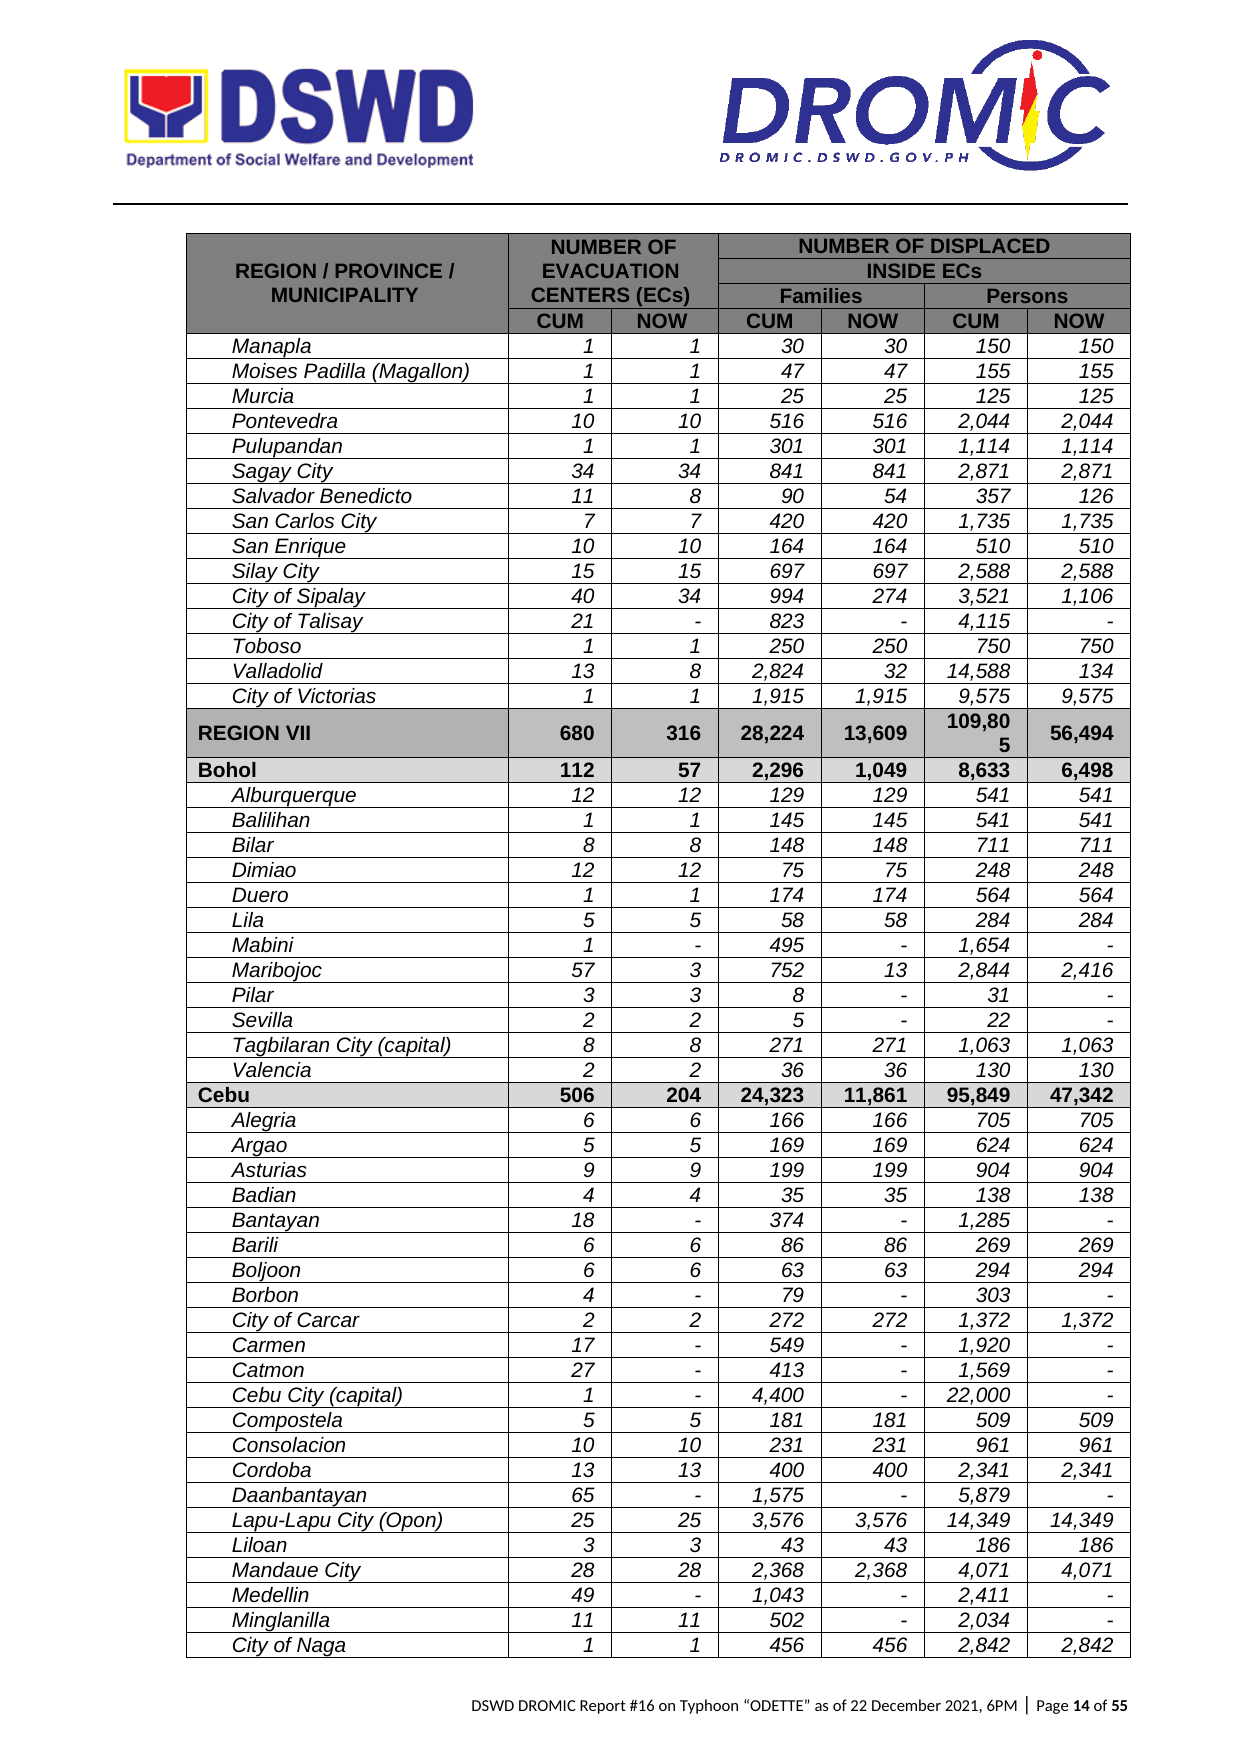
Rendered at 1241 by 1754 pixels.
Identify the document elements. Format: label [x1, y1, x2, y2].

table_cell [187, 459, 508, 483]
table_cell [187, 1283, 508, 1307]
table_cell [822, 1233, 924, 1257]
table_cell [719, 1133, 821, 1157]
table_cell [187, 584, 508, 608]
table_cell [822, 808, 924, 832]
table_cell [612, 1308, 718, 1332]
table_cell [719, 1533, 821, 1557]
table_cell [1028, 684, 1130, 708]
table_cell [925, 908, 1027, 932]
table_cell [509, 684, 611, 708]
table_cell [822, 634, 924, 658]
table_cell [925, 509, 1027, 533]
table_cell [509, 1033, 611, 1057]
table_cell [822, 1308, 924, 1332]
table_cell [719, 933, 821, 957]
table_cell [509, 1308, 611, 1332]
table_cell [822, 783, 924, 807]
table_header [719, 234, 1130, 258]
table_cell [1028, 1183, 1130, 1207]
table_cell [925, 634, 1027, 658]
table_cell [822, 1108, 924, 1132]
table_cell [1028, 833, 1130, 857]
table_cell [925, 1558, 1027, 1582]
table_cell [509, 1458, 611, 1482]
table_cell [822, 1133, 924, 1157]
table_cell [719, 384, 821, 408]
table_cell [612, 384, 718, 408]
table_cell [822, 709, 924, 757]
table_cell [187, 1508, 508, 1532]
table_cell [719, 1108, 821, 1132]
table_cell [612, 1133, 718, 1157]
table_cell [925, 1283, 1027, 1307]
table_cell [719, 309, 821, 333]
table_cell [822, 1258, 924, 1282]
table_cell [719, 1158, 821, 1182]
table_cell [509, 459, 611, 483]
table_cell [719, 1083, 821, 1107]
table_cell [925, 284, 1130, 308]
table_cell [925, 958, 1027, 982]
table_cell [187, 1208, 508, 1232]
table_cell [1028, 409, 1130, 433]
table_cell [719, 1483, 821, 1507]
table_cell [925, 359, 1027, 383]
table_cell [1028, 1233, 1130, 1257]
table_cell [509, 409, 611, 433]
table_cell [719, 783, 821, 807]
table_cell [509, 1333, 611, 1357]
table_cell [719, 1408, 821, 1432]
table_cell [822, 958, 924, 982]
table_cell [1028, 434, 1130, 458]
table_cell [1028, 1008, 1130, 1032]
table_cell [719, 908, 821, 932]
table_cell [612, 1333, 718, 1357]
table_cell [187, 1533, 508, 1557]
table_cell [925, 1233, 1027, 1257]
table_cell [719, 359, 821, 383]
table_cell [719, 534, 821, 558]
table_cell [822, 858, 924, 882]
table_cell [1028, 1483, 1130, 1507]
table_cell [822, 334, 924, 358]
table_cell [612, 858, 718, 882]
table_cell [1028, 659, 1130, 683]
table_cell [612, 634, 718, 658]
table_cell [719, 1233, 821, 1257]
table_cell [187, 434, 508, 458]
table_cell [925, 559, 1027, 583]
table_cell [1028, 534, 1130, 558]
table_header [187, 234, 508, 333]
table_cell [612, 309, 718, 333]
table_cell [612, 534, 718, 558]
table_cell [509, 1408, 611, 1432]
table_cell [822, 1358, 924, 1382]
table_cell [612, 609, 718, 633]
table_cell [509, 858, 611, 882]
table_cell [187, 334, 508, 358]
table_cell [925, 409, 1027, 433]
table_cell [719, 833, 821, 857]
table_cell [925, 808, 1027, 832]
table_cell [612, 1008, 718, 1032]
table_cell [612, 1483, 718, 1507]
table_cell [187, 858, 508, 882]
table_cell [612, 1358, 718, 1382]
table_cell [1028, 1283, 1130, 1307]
picture [676, 39, 1149, 171]
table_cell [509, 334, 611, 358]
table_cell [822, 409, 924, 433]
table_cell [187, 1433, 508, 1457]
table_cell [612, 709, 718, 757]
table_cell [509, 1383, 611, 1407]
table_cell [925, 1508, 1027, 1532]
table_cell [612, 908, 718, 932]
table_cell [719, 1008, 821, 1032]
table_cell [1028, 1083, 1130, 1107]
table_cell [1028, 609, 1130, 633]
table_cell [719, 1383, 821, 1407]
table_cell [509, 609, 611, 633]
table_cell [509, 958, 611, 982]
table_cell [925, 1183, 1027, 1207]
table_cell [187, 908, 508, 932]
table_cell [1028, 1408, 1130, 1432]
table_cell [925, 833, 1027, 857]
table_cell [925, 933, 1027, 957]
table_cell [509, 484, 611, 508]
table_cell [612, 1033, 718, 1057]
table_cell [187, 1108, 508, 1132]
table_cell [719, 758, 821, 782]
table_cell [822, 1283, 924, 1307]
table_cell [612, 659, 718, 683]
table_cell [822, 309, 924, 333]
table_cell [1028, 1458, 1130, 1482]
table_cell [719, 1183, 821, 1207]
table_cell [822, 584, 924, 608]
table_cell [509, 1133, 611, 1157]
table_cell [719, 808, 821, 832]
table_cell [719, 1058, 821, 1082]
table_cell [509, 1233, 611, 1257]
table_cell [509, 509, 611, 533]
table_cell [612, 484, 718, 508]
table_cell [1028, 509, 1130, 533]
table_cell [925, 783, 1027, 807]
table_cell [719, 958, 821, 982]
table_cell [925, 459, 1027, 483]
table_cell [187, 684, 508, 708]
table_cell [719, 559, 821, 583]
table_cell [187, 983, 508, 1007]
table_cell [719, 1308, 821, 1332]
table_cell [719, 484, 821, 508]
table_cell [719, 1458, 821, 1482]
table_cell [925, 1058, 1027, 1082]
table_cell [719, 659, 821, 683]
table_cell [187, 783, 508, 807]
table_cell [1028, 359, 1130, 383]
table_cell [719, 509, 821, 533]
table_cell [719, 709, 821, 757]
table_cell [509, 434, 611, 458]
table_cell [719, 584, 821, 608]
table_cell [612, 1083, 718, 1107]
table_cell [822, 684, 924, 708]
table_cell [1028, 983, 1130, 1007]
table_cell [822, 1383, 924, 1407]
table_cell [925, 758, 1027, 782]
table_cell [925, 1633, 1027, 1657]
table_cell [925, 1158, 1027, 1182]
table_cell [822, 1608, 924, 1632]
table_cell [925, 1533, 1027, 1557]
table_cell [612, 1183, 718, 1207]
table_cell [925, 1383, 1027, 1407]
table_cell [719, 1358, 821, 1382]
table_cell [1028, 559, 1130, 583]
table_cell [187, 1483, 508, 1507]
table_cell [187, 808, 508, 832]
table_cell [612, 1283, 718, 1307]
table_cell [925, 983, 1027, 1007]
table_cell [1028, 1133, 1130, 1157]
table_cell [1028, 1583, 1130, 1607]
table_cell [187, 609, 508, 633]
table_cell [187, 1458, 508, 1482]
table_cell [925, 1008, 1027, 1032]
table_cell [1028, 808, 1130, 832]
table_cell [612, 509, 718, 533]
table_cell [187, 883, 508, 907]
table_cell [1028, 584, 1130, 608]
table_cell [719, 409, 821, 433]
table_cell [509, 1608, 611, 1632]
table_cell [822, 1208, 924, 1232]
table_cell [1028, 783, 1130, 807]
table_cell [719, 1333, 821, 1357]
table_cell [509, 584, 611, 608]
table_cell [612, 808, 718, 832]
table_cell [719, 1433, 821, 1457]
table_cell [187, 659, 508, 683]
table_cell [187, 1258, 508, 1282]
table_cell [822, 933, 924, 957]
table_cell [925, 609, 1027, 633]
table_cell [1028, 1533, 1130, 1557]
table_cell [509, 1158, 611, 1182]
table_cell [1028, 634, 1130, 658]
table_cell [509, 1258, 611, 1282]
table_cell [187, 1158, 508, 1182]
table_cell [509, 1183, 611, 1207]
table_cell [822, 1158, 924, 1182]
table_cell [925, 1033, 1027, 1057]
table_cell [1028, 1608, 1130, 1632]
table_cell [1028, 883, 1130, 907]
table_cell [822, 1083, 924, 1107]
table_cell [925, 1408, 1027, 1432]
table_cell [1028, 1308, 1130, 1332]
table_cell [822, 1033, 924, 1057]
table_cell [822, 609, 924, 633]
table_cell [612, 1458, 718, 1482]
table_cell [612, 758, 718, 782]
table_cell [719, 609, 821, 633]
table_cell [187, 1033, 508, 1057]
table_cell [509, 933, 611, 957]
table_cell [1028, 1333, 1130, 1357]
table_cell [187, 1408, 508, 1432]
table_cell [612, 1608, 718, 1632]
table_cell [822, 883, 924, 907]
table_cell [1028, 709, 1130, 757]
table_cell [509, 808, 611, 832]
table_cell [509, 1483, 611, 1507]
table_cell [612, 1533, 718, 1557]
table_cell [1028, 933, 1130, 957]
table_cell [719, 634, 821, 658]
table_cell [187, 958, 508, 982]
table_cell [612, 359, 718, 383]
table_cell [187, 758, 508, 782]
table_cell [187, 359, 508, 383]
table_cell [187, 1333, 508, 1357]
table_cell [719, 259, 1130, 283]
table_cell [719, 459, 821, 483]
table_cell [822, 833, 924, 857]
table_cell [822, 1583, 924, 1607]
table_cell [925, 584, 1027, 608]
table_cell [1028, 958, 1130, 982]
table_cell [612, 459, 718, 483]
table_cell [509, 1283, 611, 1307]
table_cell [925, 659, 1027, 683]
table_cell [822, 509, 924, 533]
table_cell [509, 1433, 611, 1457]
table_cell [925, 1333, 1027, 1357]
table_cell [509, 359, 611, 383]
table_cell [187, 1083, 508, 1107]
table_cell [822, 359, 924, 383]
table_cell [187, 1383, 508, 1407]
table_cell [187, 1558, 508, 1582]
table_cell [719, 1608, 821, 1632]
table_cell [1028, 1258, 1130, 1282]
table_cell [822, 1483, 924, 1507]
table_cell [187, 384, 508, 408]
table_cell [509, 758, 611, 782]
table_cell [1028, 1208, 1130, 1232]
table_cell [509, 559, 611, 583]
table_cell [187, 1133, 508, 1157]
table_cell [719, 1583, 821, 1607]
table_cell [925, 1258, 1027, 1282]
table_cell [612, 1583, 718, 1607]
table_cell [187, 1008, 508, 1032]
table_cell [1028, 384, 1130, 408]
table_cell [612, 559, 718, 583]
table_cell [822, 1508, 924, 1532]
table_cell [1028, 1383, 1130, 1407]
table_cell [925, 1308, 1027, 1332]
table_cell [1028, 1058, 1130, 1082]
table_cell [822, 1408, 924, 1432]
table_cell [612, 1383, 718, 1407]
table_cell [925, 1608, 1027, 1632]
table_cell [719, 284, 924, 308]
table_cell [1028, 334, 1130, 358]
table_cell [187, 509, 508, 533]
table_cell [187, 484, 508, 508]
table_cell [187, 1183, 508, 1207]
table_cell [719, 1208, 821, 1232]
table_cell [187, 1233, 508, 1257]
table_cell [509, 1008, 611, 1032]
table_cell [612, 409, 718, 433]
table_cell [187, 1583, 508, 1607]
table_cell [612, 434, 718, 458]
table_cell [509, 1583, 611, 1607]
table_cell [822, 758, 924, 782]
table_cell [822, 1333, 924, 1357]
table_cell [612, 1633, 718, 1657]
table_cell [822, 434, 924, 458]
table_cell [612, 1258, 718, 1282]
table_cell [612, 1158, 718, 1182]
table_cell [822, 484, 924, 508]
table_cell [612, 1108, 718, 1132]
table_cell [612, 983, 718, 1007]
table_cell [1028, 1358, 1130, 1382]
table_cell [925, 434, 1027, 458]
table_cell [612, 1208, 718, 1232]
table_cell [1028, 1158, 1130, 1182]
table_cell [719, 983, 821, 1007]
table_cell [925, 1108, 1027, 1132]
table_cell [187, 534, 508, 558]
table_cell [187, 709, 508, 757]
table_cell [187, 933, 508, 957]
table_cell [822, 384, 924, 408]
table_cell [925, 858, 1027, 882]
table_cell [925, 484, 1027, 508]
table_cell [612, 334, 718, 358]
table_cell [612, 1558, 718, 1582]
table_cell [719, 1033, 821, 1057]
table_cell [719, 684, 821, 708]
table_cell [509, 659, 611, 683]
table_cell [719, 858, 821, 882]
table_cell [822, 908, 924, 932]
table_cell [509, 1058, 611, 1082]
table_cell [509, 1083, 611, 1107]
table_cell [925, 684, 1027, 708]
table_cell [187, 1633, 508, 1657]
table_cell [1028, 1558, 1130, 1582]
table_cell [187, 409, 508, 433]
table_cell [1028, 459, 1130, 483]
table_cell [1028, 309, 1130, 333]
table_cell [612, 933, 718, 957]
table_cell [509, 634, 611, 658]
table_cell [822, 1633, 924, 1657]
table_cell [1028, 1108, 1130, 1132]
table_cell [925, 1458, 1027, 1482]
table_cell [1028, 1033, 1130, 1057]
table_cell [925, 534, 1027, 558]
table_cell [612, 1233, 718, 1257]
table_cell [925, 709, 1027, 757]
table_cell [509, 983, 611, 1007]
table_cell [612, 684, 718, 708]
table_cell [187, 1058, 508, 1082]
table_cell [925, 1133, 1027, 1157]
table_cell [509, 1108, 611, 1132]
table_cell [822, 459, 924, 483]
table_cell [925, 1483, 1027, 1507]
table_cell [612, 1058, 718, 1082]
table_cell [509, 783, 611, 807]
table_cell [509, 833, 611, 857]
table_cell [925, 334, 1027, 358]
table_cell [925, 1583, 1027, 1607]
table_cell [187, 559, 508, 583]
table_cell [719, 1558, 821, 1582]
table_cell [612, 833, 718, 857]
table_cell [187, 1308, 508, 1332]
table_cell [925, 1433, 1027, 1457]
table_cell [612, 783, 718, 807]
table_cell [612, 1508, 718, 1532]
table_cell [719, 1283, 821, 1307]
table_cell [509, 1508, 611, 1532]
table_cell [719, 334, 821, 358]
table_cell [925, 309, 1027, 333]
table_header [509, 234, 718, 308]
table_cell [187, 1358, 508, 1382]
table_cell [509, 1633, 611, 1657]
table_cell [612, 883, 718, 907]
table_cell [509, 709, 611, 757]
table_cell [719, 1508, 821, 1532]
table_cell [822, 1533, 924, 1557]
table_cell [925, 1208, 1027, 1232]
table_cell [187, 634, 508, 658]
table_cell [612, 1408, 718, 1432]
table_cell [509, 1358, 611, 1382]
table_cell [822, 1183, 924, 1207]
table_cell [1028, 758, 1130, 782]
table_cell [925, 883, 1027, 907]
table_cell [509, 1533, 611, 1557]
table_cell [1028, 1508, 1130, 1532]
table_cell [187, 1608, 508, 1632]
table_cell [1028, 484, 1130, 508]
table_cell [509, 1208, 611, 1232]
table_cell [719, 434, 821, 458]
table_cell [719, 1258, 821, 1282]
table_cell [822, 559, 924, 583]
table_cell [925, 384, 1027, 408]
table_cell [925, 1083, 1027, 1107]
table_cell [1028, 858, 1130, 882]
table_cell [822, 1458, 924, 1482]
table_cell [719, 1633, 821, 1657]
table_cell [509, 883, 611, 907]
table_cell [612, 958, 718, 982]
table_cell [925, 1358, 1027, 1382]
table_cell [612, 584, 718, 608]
picture [112, 65, 487, 173]
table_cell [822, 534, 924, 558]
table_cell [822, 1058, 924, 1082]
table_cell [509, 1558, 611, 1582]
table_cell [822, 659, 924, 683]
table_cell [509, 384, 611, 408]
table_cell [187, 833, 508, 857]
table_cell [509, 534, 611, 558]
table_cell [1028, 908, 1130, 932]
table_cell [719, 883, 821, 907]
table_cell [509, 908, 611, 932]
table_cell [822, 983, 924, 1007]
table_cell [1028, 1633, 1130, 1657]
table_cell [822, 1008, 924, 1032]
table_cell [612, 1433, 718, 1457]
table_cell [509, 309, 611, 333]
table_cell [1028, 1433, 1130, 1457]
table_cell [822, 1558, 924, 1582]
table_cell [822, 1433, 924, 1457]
